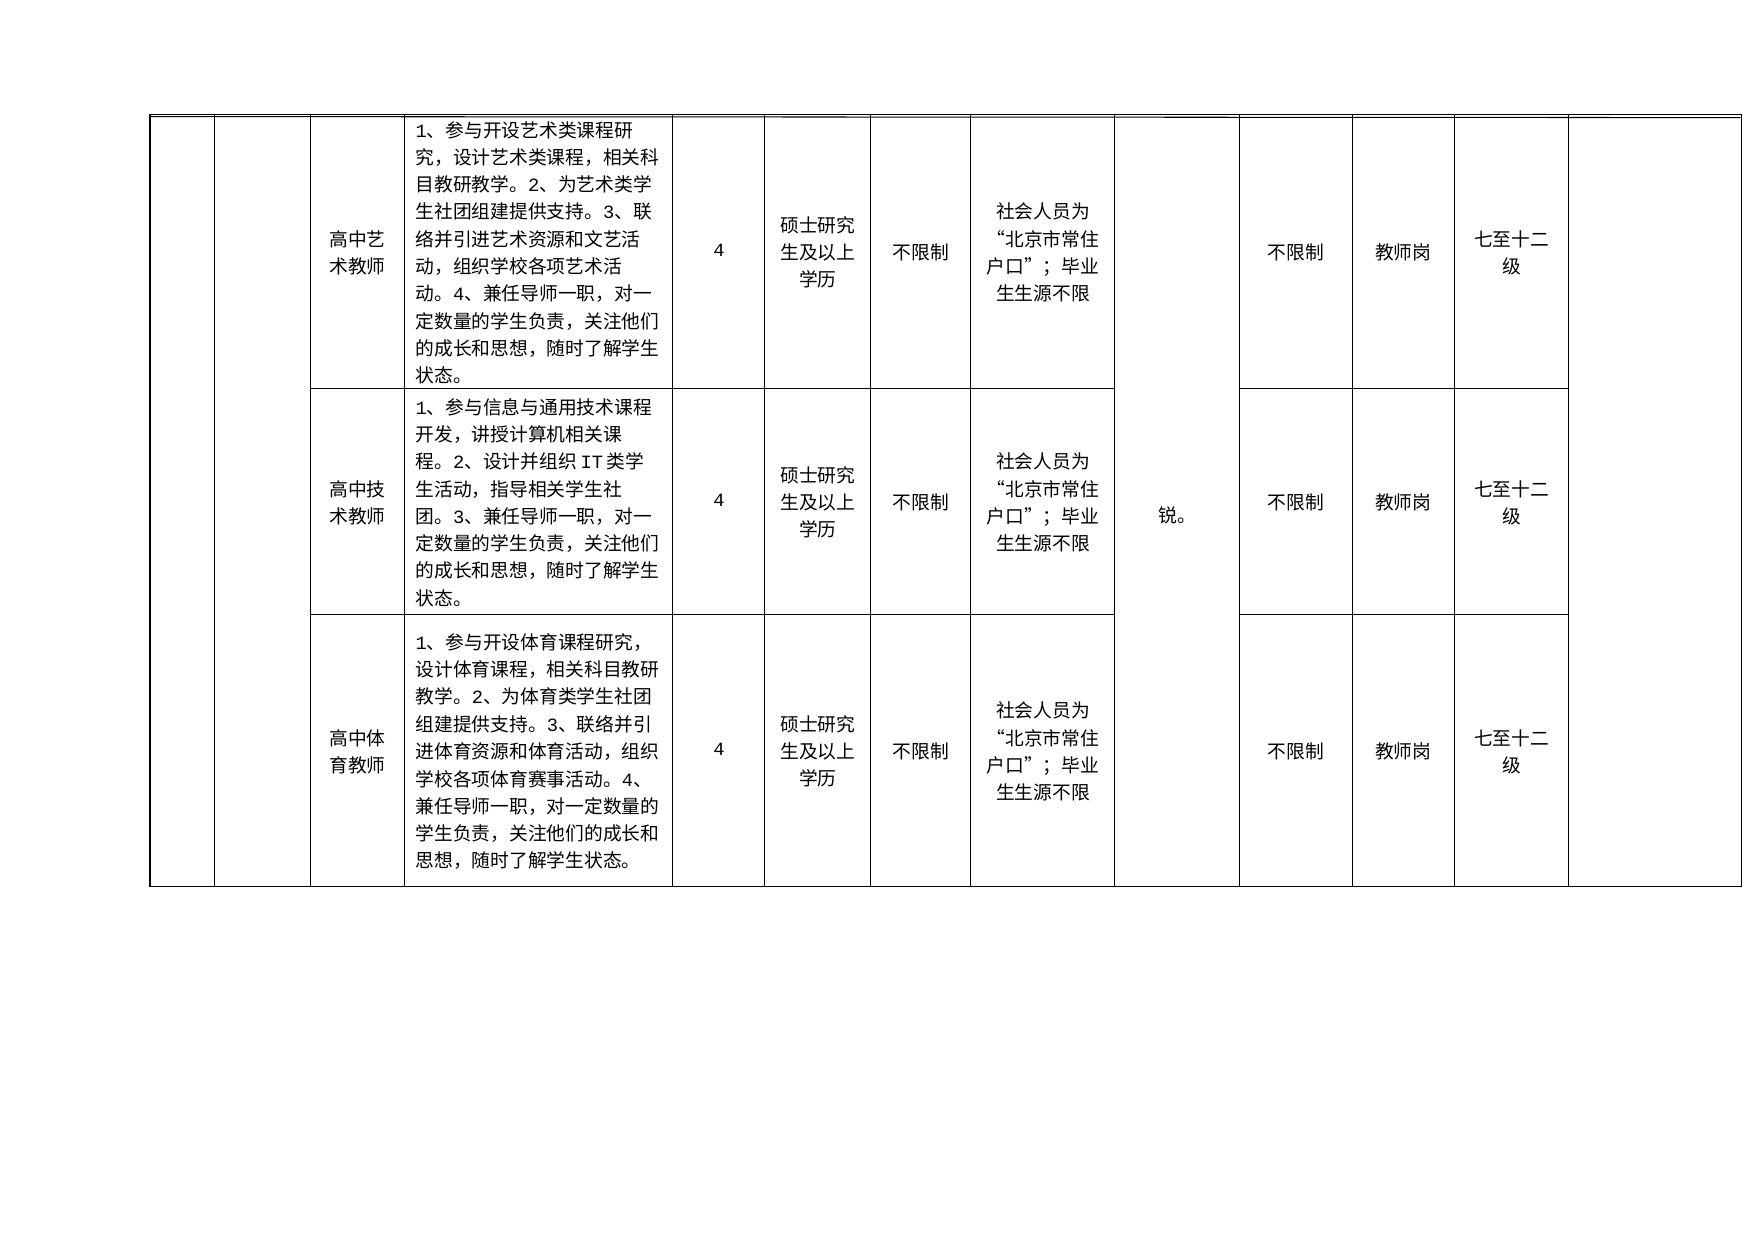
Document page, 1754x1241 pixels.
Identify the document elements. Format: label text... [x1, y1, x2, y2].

table_cell 教师岗 [1353, 118, 1454, 388]
table_cell 不限制 [871, 389, 970, 614]
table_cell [971, 118, 1114, 388]
table_cell 七至十二级 [1455, 389, 1568, 614]
table_cell 七至十二级 [1455, 615, 1568, 886]
table_cell 1、参与信息与通用技术课程开发，讲授计算机相关课程。2、设计并组织IT类学生活动，指导相关学生社团。3、兼任导师一职，对一定数量的学生负责，关注他们的成长和思想，随时了解学生状态。 [405, 389, 672, 614]
table_cell 硕士研究生及以上学历 [765, 389, 870, 614]
table_cell 不限制 [871, 118, 970, 388]
table_cell 不限制 [871, 615, 970, 886]
table_cell 4 [673, 118, 764, 388]
table_cell 硕士研究生及以上学历 [765, 615, 870, 886]
table_cell 社会人员为“北京市常住户口”；毕业生生源不限 [971, 615, 1114, 886]
table_cell 硕士研究生及以上学历 [765, 118, 870, 388]
table_cell 教师岗 [1353, 615, 1454, 886]
table_cell 社会人员为“北京市常住户口”；毕业生生源不限 [971, 389, 1114, 614]
table_cell 1、参与开设艺术类课程研究，设计艺术类课程，相关科目教研教学。2、为艺术类学生社团组建提供支持。3、联络并引进艺术资源和文艺活动，组织学校各项艺术活动。4、兼任导师一职，对一定数量的学生负责，关注他们的成长和思想，随时了解学生状态。 [405, 118, 672, 388]
table_cell 高中技术教师 [311, 389, 404, 614]
table_cell 教师岗 [1353, 389, 1454, 614]
table_cell 高中体育教师 [311, 615, 404, 886]
table_cell 1、参与开设体育课程研究，设计体育课程，相关科目教研教学。2、为体育类学生社团组建提供支持。3、联络并引进体育资源和体育活动，组织学校各项体育赛事活动。4、兼任导师一职，对一定数量的学生负责，关注他们的成长和思想，随时了解学生状态。 [405, 615, 672, 886]
table_cell 七至十二级 [1455, 118, 1568, 388]
table_cell 不限制 [1240, 389, 1352, 614]
table_cell 4 [673, 615, 764, 886]
table_cell 高中艺术教师 [311, 118, 404, 388]
table_cell 不限制 [1240, 615, 1352, 886]
table_cell 4 [673, 389, 764, 614]
table_cell 不限制 [1240, 118, 1352, 388]
